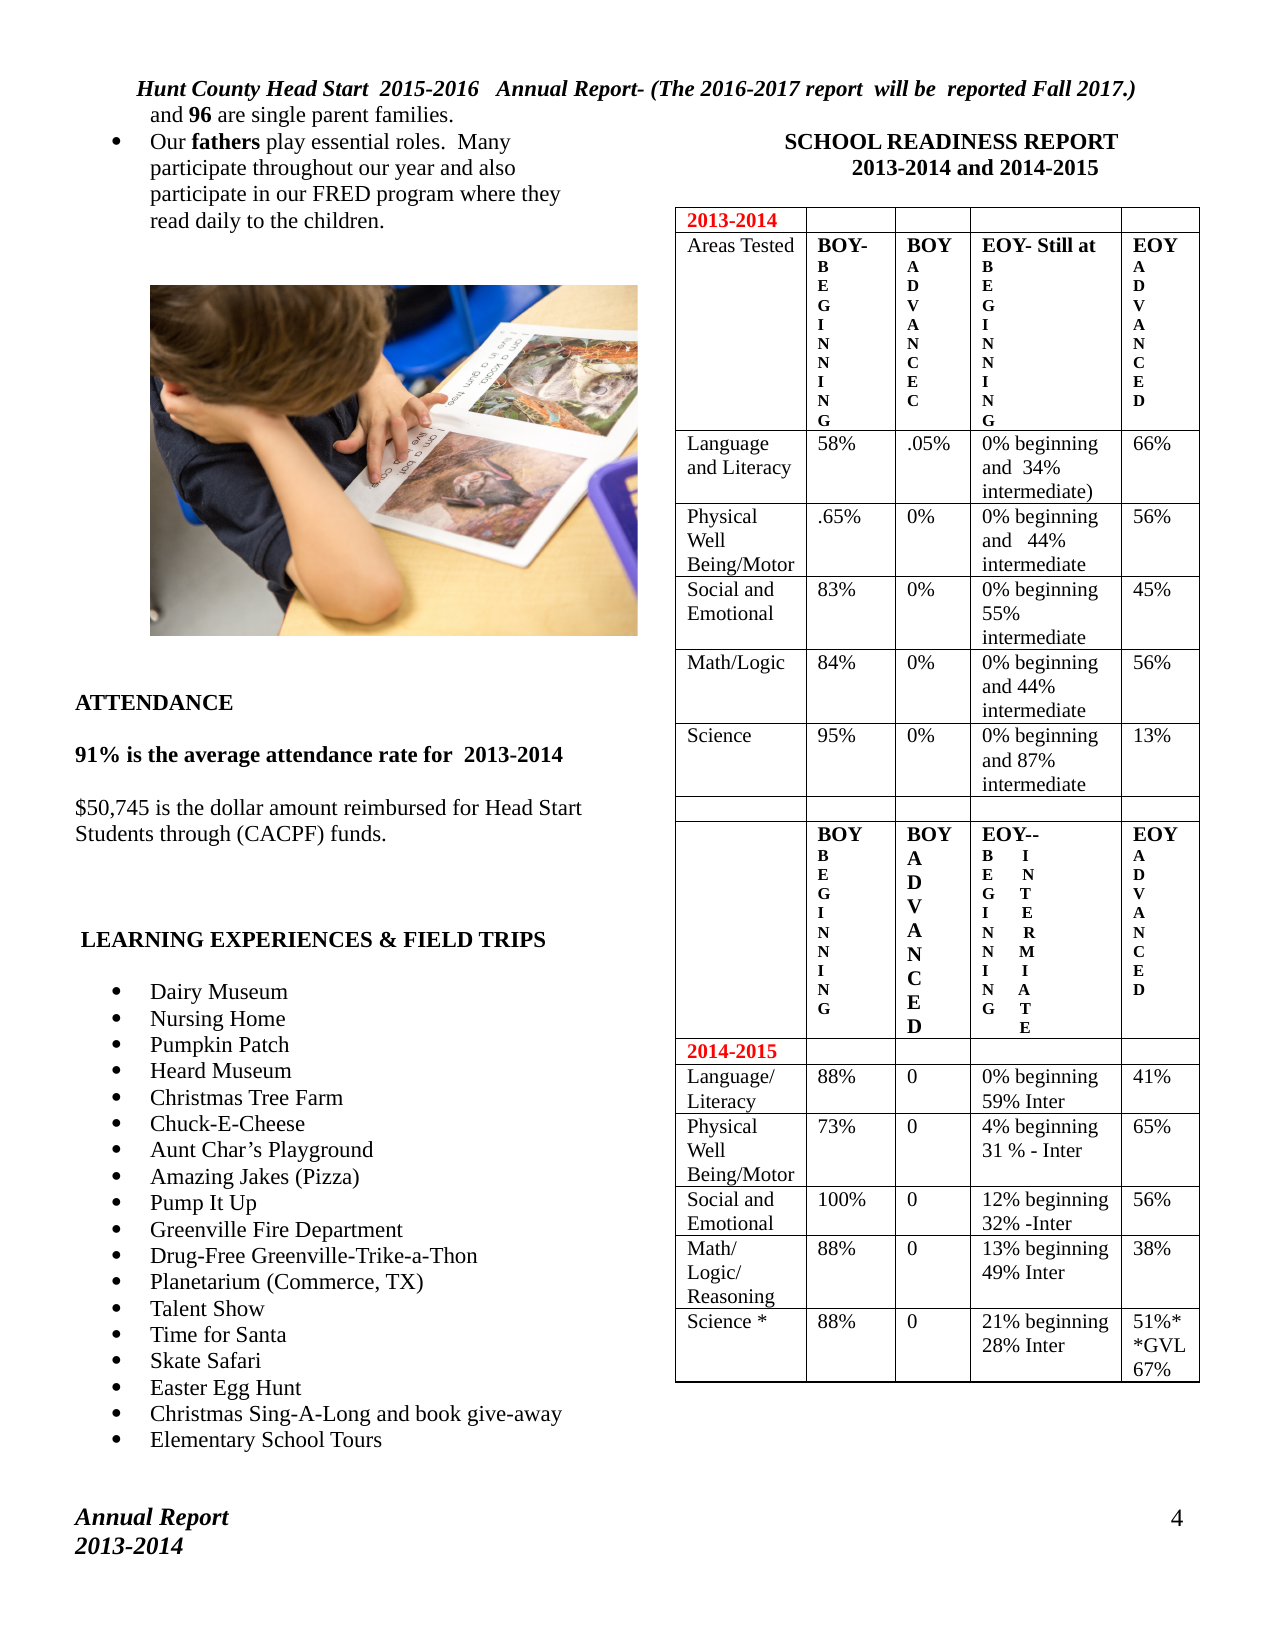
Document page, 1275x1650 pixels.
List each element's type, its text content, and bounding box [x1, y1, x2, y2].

table_cell 21% beginning 28% Inter [971, 1309, 1121, 1381]
table_cell 84% [807, 650, 895, 722]
table_cell Language and Literacy [676, 431, 806, 503]
table_cell [676, 822, 806, 1038]
table_cell 0% beginning and 44% intermediate [971, 504, 1121, 576]
list Our fathers play essential roles. Many participate throughout our year and also participate in our FRED program where they read daily to the children. [112, 128, 600, 233]
table_cell [807, 1039, 895, 1063]
table_cell Math/Logic [676, 650, 806, 722]
table_cell 88% [807, 1065, 895, 1113]
table_cell 88% [807, 1236, 895, 1308]
table_cell [896, 797, 970, 821]
list Planetarium (Commerce, TX) [112, 1268, 600, 1295]
list SCHOOL READINESS REPORT [750, 128, 1200, 154]
table_cell 0% beginning and 87% intermediate [971, 724, 1121, 796]
table_cell 0% beginning and 34% intermediate) [971, 431, 1121, 503]
table_cell 51%**GVL67% [1122, 1309, 1199, 1381]
table_cell 65% [1122, 1114, 1199, 1186]
table_cell [1122, 797, 1199, 821]
table_cell EOY- Still at B E G I N N I N G [971, 233, 1121, 429]
list Fire Department [112, 1216, 600, 1242]
table_cell 73% [807, 1114, 895, 1186]
table_cell .65% [807, 504, 895, 576]
table_cell 56% [1122, 650, 1199, 722]
table_cell 88% [807, 1309, 895, 1381]
text 91% is the average attendance rate for 2013-2014 [75, 741, 600, 768]
text $50,745 is the dollar amount reimbursed for Head Start Students through (CACPF) funds. [75, 794, 600, 847]
table_cell Science * [676, 1309, 806, 1381]
table_header [1122, 208, 1199, 232]
table_cell EOY-- B I E N G T I E N R N M I I N A G T E [971, 822, 1121, 1038]
table_cell 38% [1122, 1236, 1199, 1308]
list Elementary School Tours [112, 1426, 600, 1453]
table_cell Physical Well Being/Motor [676, 504, 806, 576]
table_cell 0 [896, 1187, 970, 1235]
table_cell 0 [896, 1236, 970, 1308]
table_cell [807, 797, 895, 821]
list 2013-2014 and 2014-2015 [750, 154, 1200, 180]
table_cell 0% [896, 577, 970, 649]
list Heard Museum [112, 1057, 600, 1084]
list Dairy Museum [112, 978, 600, 1005]
table_header [971, 208, 1121, 232]
list Nursing Home [112, 1005, 600, 1031]
table_cell BOY A D V A N C E C [896, 233, 970, 429]
list Amazing Jakes (Pizza) [112, 1163, 600, 1189]
table_cell 95% [807, 724, 895, 796]
table_cell 0% [896, 724, 970, 796]
list Drug-Free Greenville-Trike-a-Thon [112, 1242, 600, 1268]
list Aunt Char’s Playground [112, 1137, 600, 1163]
table_cell [676, 797, 806, 821]
table_cell 13% [1122, 724, 1199, 796]
table_cell Physical Well Being/Motor [676, 1114, 806, 1186]
list Christmas Sing-A-Long and book give-away [112, 1400, 600, 1426]
table_header [896, 208, 970, 232]
table_cell 0 [896, 1114, 970, 1186]
text LEARNING EXPERIENCES & FIELD TRIPS [75, 926, 600, 952]
list Easter Egg Hunt [112, 1374, 600, 1400]
table_cell 4% beginning 31 % - Inter [971, 1114, 1121, 1186]
table_cell Science [676, 724, 806, 796]
table_cell Social and Emotional [676, 577, 806, 649]
table_cell 0% [896, 650, 970, 722]
table_cell [1122, 1039, 1199, 1063]
list Time for Santa [112, 1321, 600, 1347]
table_cell Areas Tested [676, 233, 806, 429]
table_cell 0% beginning 55% intermediate [971, 577, 1121, 649]
text ATTENDANCE [75, 688, 600, 715]
table_header [807, 208, 895, 232]
table_cell 83% [807, 577, 895, 649]
list Talent Show [112, 1295, 600, 1321]
table_cell 56% [1122, 504, 1199, 576]
table_cell BOYA D V A N C E D [896, 822, 970, 1038]
table_cell 13% beginning 49% Inter [971, 1236, 1121, 1308]
table_cell [971, 797, 1121, 821]
list Pump It Up [112, 1189, 600, 1216]
table_cell 0% beginning 59% Inter [971, 1065, 1121, 1113]
table_cell Social and Emotional [676, 1187, 806, 1235]
table_cell 0 [896, 1065, 970, 1113]
list Pumpkin Patch [112, 1031, 600, 1057]
table_cell BOY- B E G I N N I N G [807, 233, 895, 429]
table_cell Math/Logic/Reasoning [676, 1236, 806, 1308]
table_cell 56% [1122, 1187, 1199, 1235]
table_header 2013-2014 [676, 208, 806, 232]
table_cell 100% [807, 1187, 895, 1235]
table_cell 66% [1122, 431, 1199, 503]
table_cell 58% [807, 431, 895, 503]
list Skate Safari [112, 1347, 600, 1374]
list 162 is the number of families in our Hunt County Head Start. 66 are two parent families and 96 are single parent families. [112, 101, 600, 128]
table_cell EOY A D V A N C E D [1122, 233, 1199, 429]
table_cell Language/Literacy [676, 1065, 806, 1113]
table_cell 0% [896, 504, 970, 576]
table_cell 2014-2015 [676, 1039, 806, 1063]
table_cell 41% [1122, 1065, 1199, 1113]
table_cell 45% [1122, 577, 1199, 649]
table_cell .05% [896, 431, 970, 503]
picture [150, 285, 638, 636]
table_cell 12% beginning 32% -Inter [971, 1187, 1121, 1235]
list Christmas Tree Farm [112, 1084, 600, 1110]
table_cell BOY B E G I N N I N G [807, 822, 895, 1038]
table_cell [971, 1039, 1121, 1063]
list Chuck-E-Cheese [112, 1110, 600, 1137]
table_cell 0% beginning and 44% intermediate [971, 650, 1121, 722]
table_cell 0 [896, 1309, 970, 1381]
table_cell EOY A D V A N C E D [1122, 822, 1199, 1038]
table_cell [896, 1039, 970, 1063]
